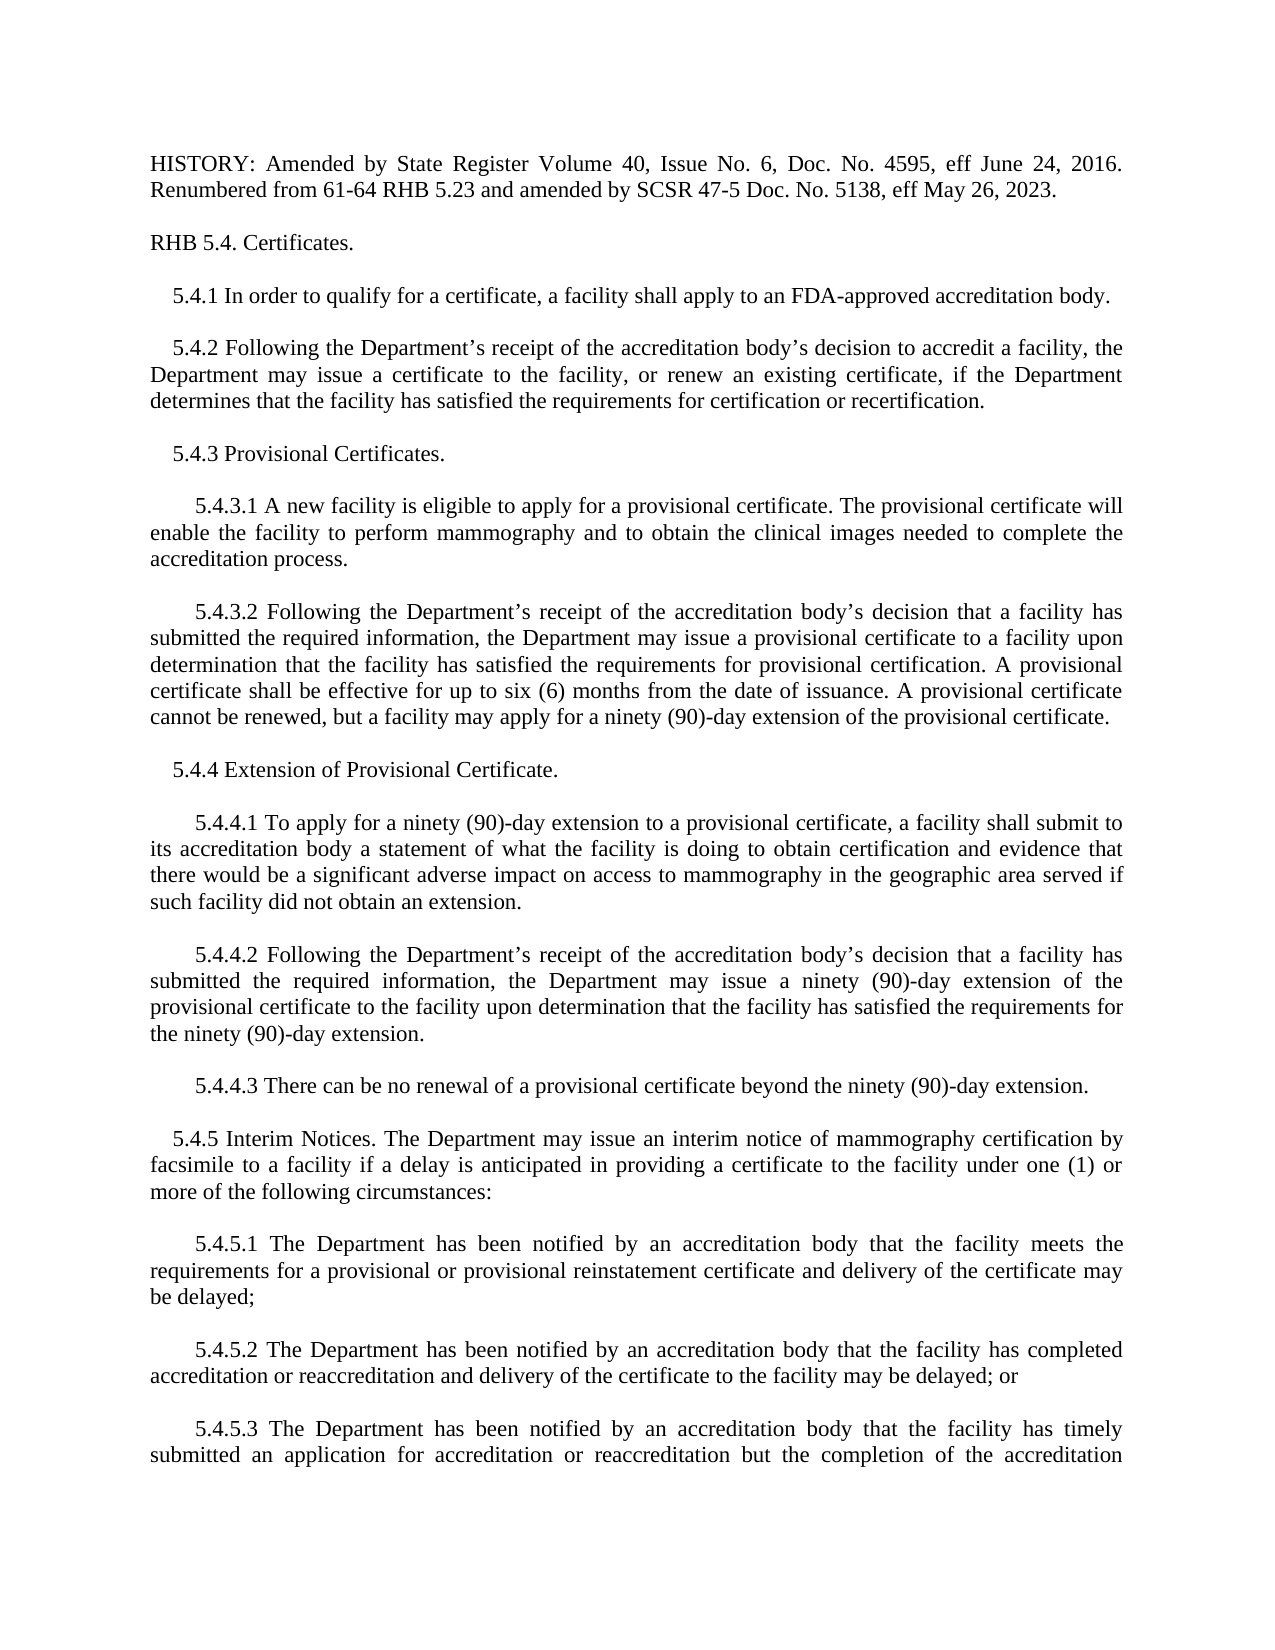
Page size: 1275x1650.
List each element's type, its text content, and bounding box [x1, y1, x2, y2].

text 5.4.4.2 Following the Department’s receipt of the accreditation body’s decision that a facility has submitted the required information, the Department may issue a ninety (90)-day extension of the provisional certificate to the facility upon determination that the facility has satisfied the requirements for the ninety (90)-day extension. [150, 941, 1125, 1046]
text HISTORY: Amended by State Register Volume 40, Issue No. 6, Doc. No. 4595, eff June 24, 2016. Renumbered from 61-64 RHB 5.23 and amended by SCSR 47-5 Doc. No. 5138, eff May 26, 2023. [150, 150, 1125, 203]
text 5.4.4.3 There can be no renewal of a provisional certificate beyond the ninety (90)-day extension. [150, 1072, 1125, 1099]
text 5.4.5 Interim Notices. The Department may issue an interim notice of mammography certification by facsimile to a facility if a delay is anticipated in providing a certificate to the facility under one (1) or more of the following circumstances: [150, 1125, 1125, 1204]
text 5.4.4.1 To apply for a ninety (90)-day extension to a provisional certificate, a facility shall submit to its accreditation body a statement of what the facility is doing to obtain certification and evidence that there would be a significant adverse impact on access to mammography in the geographic area served if such facility did not obtain an extension. [150, 809, 1125, 914]
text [150, 1415, 1125, 1468]
text 5.4.3.1 A new facility is eligible to apply for a provisional certificate. The provisional certificate will enable the facility to perform mammography and to obtain the clinical images needed to complete the accreditation process. [150, 493, 1125, 572]
text 5.4.5.1 The Department has been notified by an accreditation body that the facility meets the requirements for a provisional or provisional reinstatement certificate and delivery of the certificate may be delayed; [150, 1231, 1125, 1309]
text 5.4.3 Provisional Certificates. [150, 440, 1125, 466]
text 5.4.2 Following the Department’s receipt of the accreditation body’s decision to accredit a facility, the Department may issue a certificate to the facility, or renew an existing certificate, if the Department determines that the facility has satisfied the requirements for certification or recertification. [150, 334, 1125, 413]
text RHB 5.4. Certificates. [150, 229, 1125, 255]
text 5.4.4 Extension of Provisional Certificate. [150, 756, 1125, 782]
text 5.4.3.2 Following the Department’s receipt of the accreditation body’s decision that a facility has submitted the required information, the Department may issue a provisional certificate to a facility upon determination that the facility has satisfied the requirements for provisional certification. A provisional certificate shall be effective for up to six (6) months from the date of issuance. A provisional certificate cannot be renewed, but a facility may apply for a ninety (90)-day extension of the provisional certificate. [150, 598, 1125, 730]
text 5.4.1 In order to qualify for a certificate, a facility shall apply to an FDA-approved accreditation body. [150, 282, 1125, 308]
text 5.4.5.2 The Department has been notified by an accreditation body that the facility has completed accreditation or reaccreditation and delivery of the certificate to the facility may be delayed; or [150, 1336, 1125, 1389]
